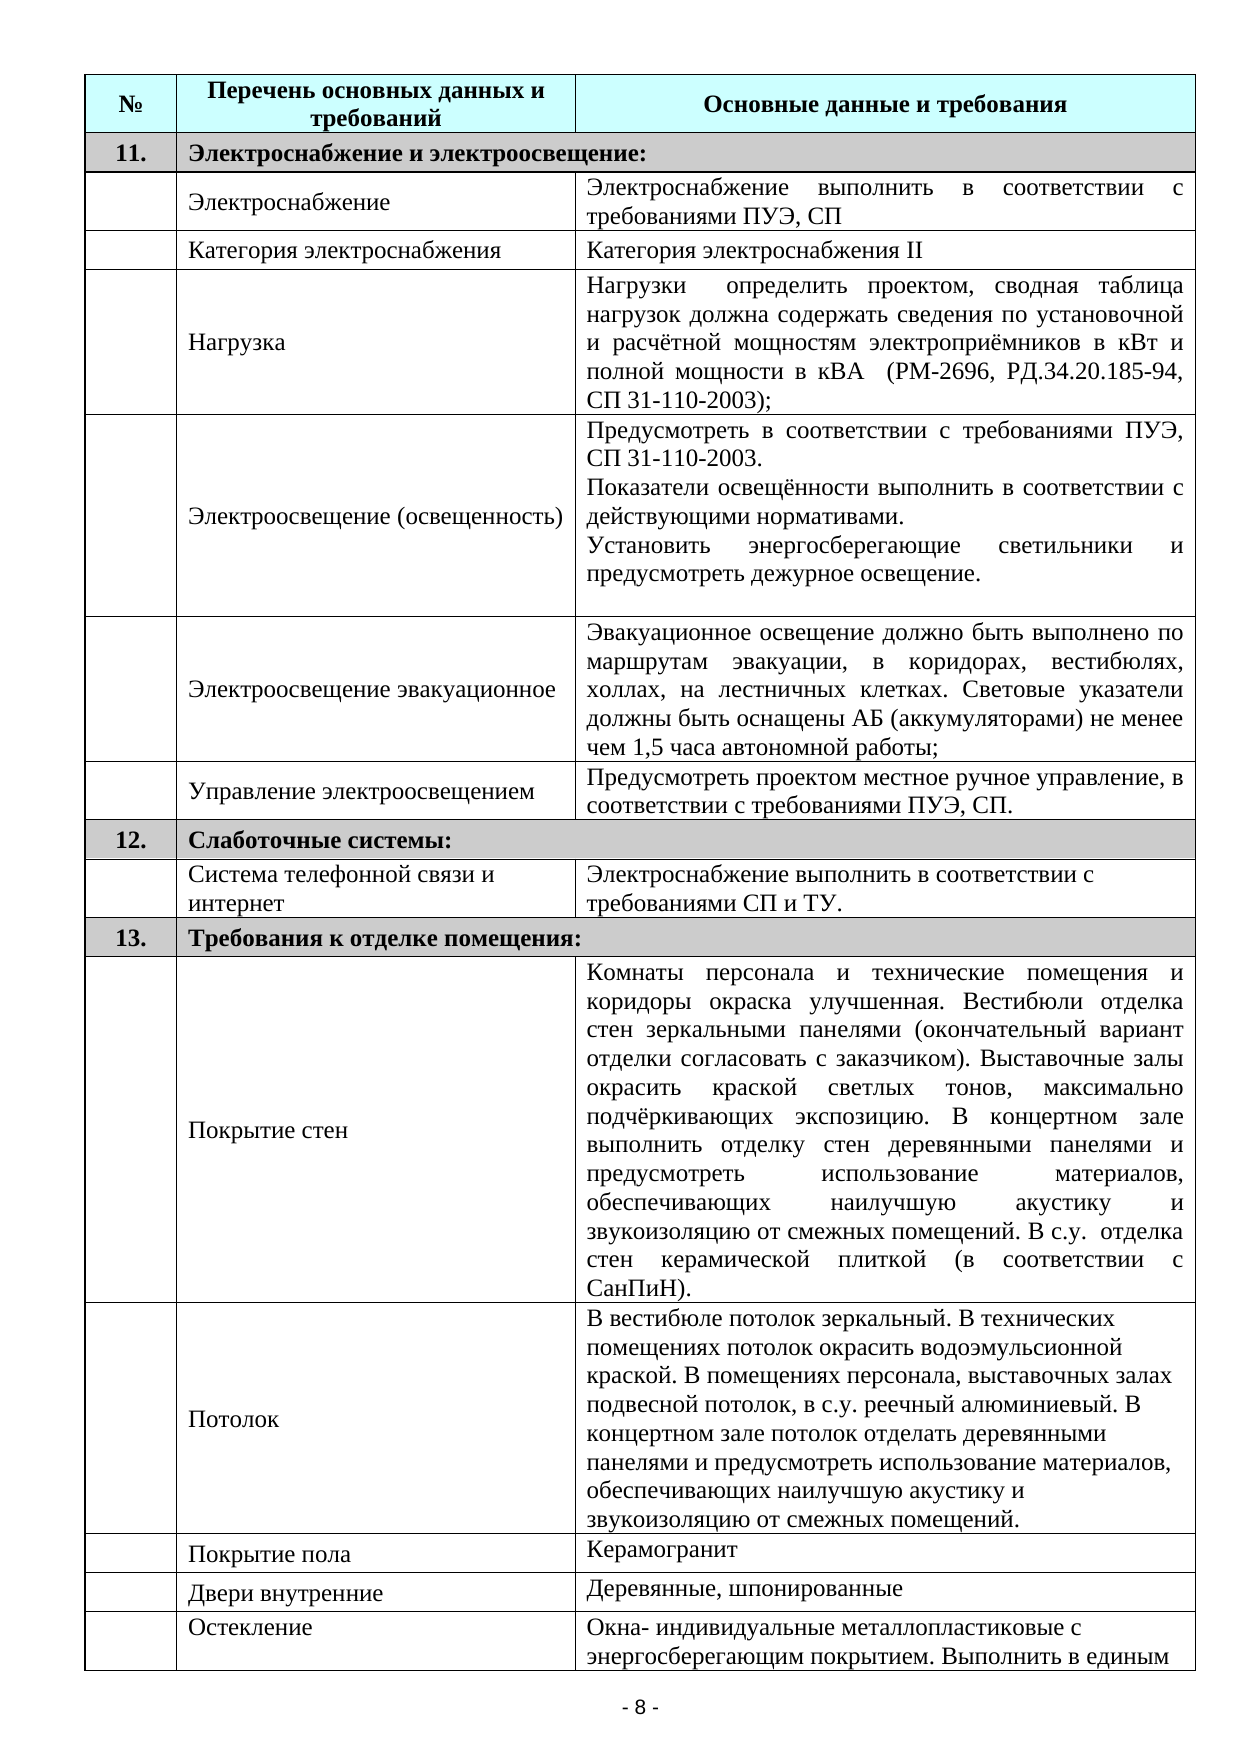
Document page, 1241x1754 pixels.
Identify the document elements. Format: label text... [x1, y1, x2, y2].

table_header Основные данные и требования [576, 75, 1195, 132]
table_cell Деревянные, шпонированные [576, 1573, 1195, 1611]
table_cell Потолок [177, 1303, 575, 1533]
table_cell Покрытие стен [177, 957, 575, 1302]
table_cell [86, 270, 176, 414]
table_cell [86, 1303, 176, 1533]
table_cell В вестибюле потолок зеркальный. В технических помещениях потолок окрасить водоэмульсионной краской. В помещениях персонала, выставочных залах подвесной потолок, в с.у. реечный алюминиевый. В концертном зале потолок отделать деревянными панелями и предусмотреть использование материалов, обеспечивающих наилучшую акустику и звукоизоляцию от смежных помещений. [576, 1303, 1195, 1533]
table_cell Двери внутренние [177, 1573, 575, 1611]
table_cell [86, 957, 176, 1302]
table_cell [86, 860, 176, 917]
table_cell Категория электроснабжения [177, 231, 575, 269]
table_cell Электроснабжение и электроосвещение: [177, 133, 1195, 171]
table_cell Система телефонной связи и интернет [177, 860, 575, 917]
table_header № [86, 75, 176, 132]
table_cell 12. [86, 820, 176, 858]
table_cell Электроосвещение (освещенность) [177, 415, 575, 616]
table_cell Покрытие пола [177, 1534, 575, 1572]
table_cell [86, 1573, 176, 1611]
table_cell Эвакуационное освещение должно быть выполнено по маршрутам эвакуации, в коридорах, вестибюлях, холлах, на лестничных клетках. Световые указатели должны быть оснащены АБ (аккумуляторами) не менее чем 1,5 часа автономной работы; [576, 617, 1195, 761]
table_cell [86, 1612, 176, 1670]
table_cell [86, 173, 176, 230]
table_cell Комнаты персонала и технические помещения и коридоры окраска улучшенная. Вестибюли отделка стен зеркальными панелями (окончательный вариант отделки согласовать с заказчиком). Выставочные залы окрасить краской светлых тонов, максимально подчёркивающих экспозицию. В концертном зале выполнить отделку стен деревянными панелями и предусмотреть использование материалов, обеспечивающих наилучшую акустику и звукоизоляцию от смежных помещений. В с.у. отделка стен керамической плиткой (в соответствии с СанПиН). [576, 957, 1195, 1302]
table_cell Управление электроосвещением [177, 762, 575, 819]
table_cell [86, 1534, 176, 1572]
table_cell Электроосвещение эвакуационное [177, 617, 575, 761]
table_cell Электроснабжение выполнить в соответствии с требованиями ПУЭ, СП [576, 173, 1195, 230]
table_cell Требования к отделке помещения: [177, 918, 1195, 956]
table_cell Нагрузка [177, 270, 575, 414]
table_cell Электроснабжение выполнить в соответствии с требованиями СП и ТУ. [576, 860, 1195, 917]
table_cell Остекление [177, 1612, 575, 1670]
table_cell Категория электроснабжения II [576, 231, 1195, 269]
table_header Перечень основных данных и требований [177, 75, 575, 132]
table_cell Слаботочные системы: [177, 820, 1195, 858]
table_cell [86, 762, 176, 819]
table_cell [576, 1612, 1195, 1670]
table_cell Электроснабжение [177, 173, 575, 230]
table_cell [86, 231, 176, 269]
table_cell Предусмотреть в соответствии с требованиями ПУЭ, СП 31-110-2003. Показатели освещённости выполнить в соответствии с действующими нормативами. Установить энергосберегающие светильники и предусмотреть дежурное освещение. [576, 415, 1195, 616]
table_cell 11. [86, 133, 176, 171]
table_cell 13. [86, 918, 176, 956]
table_cell Нагрузки определить проектом, сводная таблица нагрузок должна содержать сведения по установочной и расчётной мощностям электроприёмников в кВт и полной мощности в кВА (РМ-2696, РД.34.20.185-94, СП 31-110-2003); [576, 270, 1195, 414]
table_cell [86, 617, 176, 761]
table_cell [86, 415, 176, 616]
table_cell Предусмотреть проектом местное ручное управление, в соответствии с требованиями ПУЭ, СП. [576, 762, 1195, 819]
table_cell Керамогранит [576, 1534, 1195, 1572]
